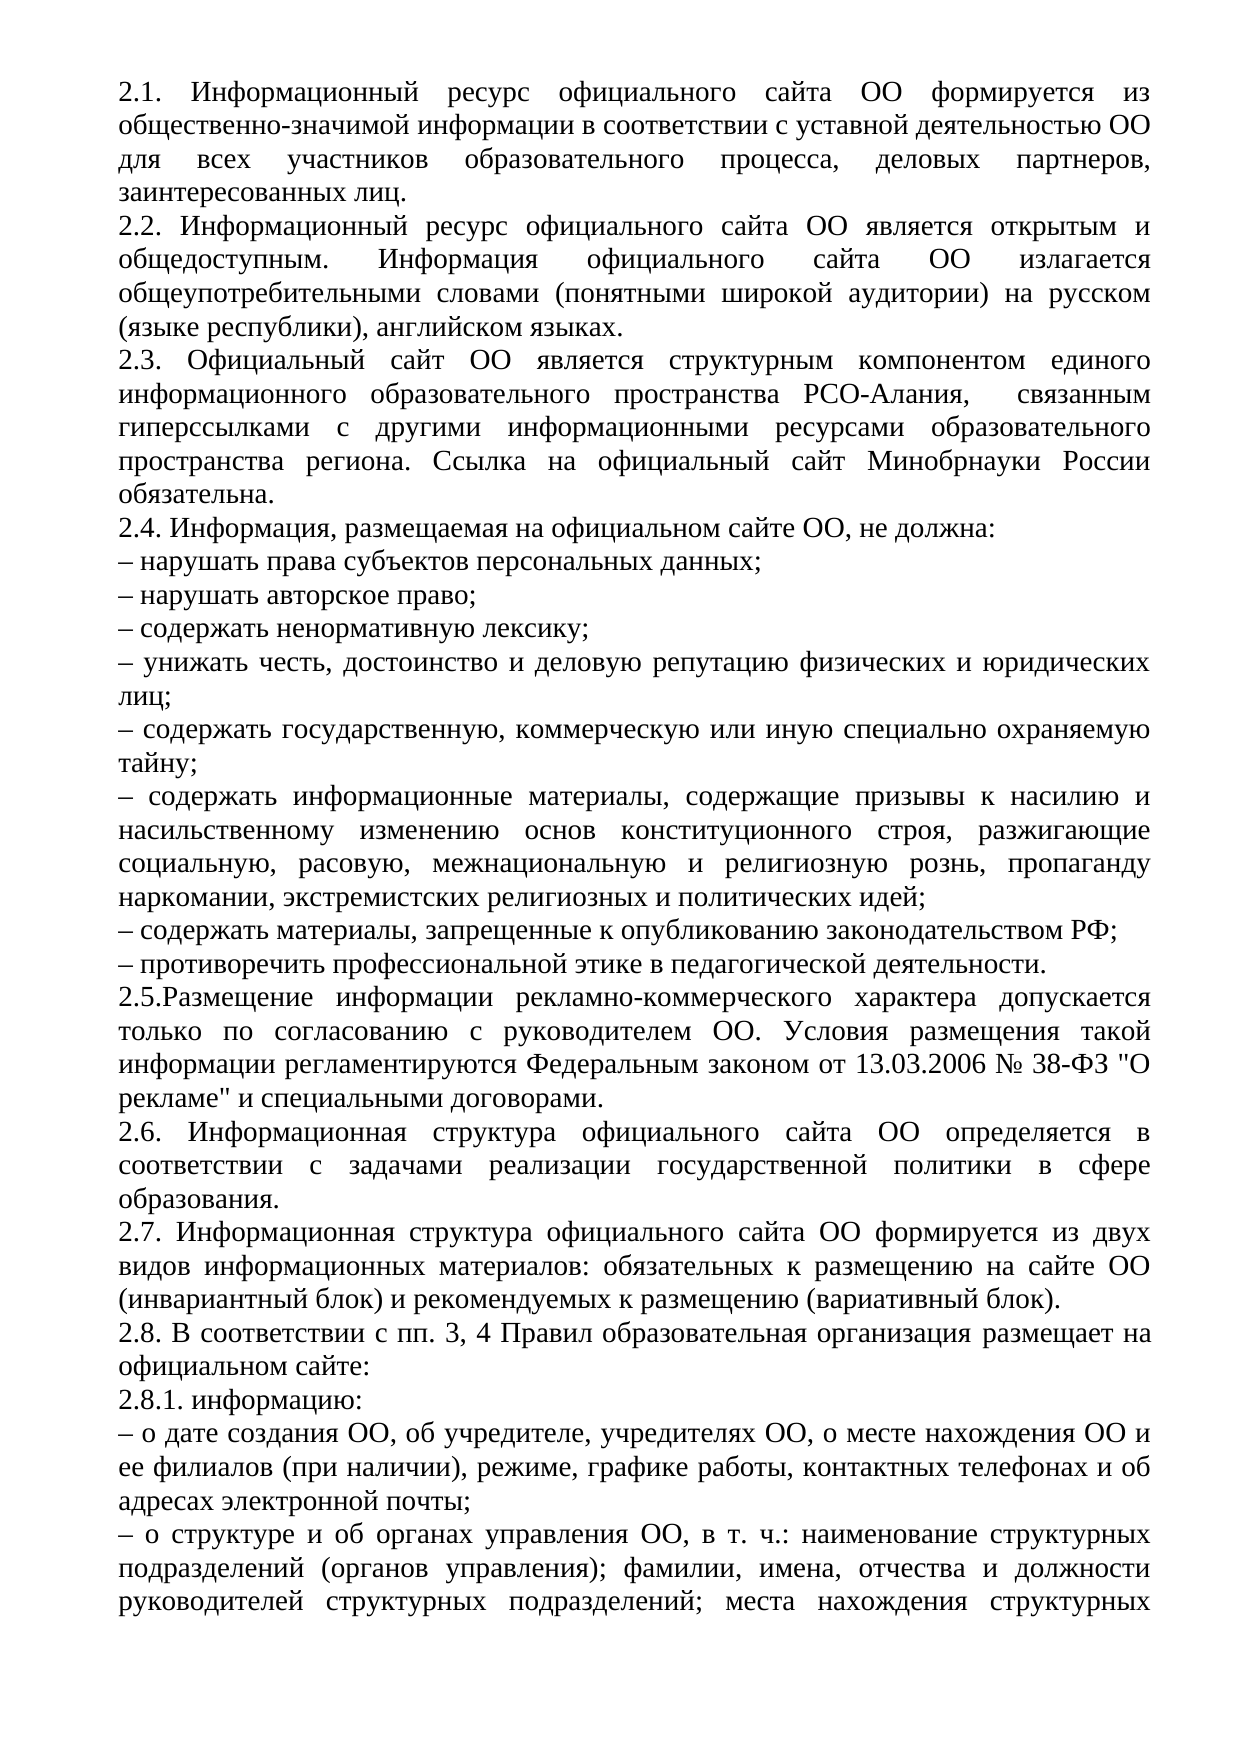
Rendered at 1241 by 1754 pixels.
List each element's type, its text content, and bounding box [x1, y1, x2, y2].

text 2.8. В соответствии с пп. 3, 4 Правил образовательная организация размещает на официальном сайте: [118, 1315, 1152, 1382]
text – нарушать авторское право; [118, 577, 1152, 611]
text 2.5.Размещение информации рекламно-коммерческого характера допускается только по согласованию с руководителем ОО. Условия размещения такой информации регламентируются Федеральным законом от 13.03.2006 № 38-ФЗ "О рекламе" и специальными договорами. [118, 979, 1152, 1114]
text 2.7. Информационная структура официального сайта ОО формируется из двух видов информационных материалов: обязательных к размещению на сайте ОО (инвариантный блок) и рекомендуемых к размещению (вариативный блок). [118, 1214, 1152, 1315]
text – противоречить профессиональной этике в педагогической деятельности. [118, 946, 1152, 979]
text – о дате создания ОО, об учредителе, учредителях ОО, о месте нахождения ОО и ее филиалов (при наличии), режиме, графике работы, контактных телефонах и об адресах электронной почты; [118, 1416, 1152, 1516]
text – унижать честь, достоинство и деловую репутацию физических и юридических лиц; [118, 644, 1152, 711]
text 2.1. Информационный ресурс официального сайта ОО формируется из общественно-значимой информации в соответствии с уставной деятельностью ОО для всех участников образовательного процесса, деловых партнеров, заинтересованных лиц. [118, 74, 1152, 208]
text 2.8.1. информацию: [118, 1382, 1152, 1416]
text 2.3. Официальный сайт ОО является структурным компонентом единого информационного образовательного пространства РСО-Алания, связанным гиперссылками с другими информационными ресурсами образовательного пространства региона. Ссылка на официальный сайт Минобрнауки России обязательна. [118, 342, 1152, 510]
text – содержать ненормативную лексику; [118, 611, 1152, 644]
text – содержать государственную, коммерческую или иную специально охраняемую тайну; [118, 711, 1152, 778]
text – содержать материалы, запрещенные к опубликованию законодательством РФ; [118, 912, 1152, 946]
text 2.6. Информационная структура официального сайта ОО определяется в соответствии с задачами реализации государственной политики в сфере образования. [118, 1114, 1152, 1214]
text – нарушать права субъектов персональных данных; [118, 543, 1152, 577]
text 2.4. Информация, размещаемая на официальном сайте ОО, не должна: [118, 510, 1152, 543]
text 2.2. Информационный ресурс официального сайта ОО является открытым и общедоступным. Информация официального сайта ОО излагается общеупотребительными словами (понятными широкой аудитории) на русском (языке республики), английском языках. [118, 208, 1152, 342]
text – содержать информационные материалы, содержащие призывы к насилию и насильственному изменению основ конституционного строя, разжигающие социальную, расовую, межнациональную и религиозную рознь, пропаганду наркомании, экстремистских религиозных и политических идей; [118, 778, 1152, 912]
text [118, 1516, 1152, 1617]
